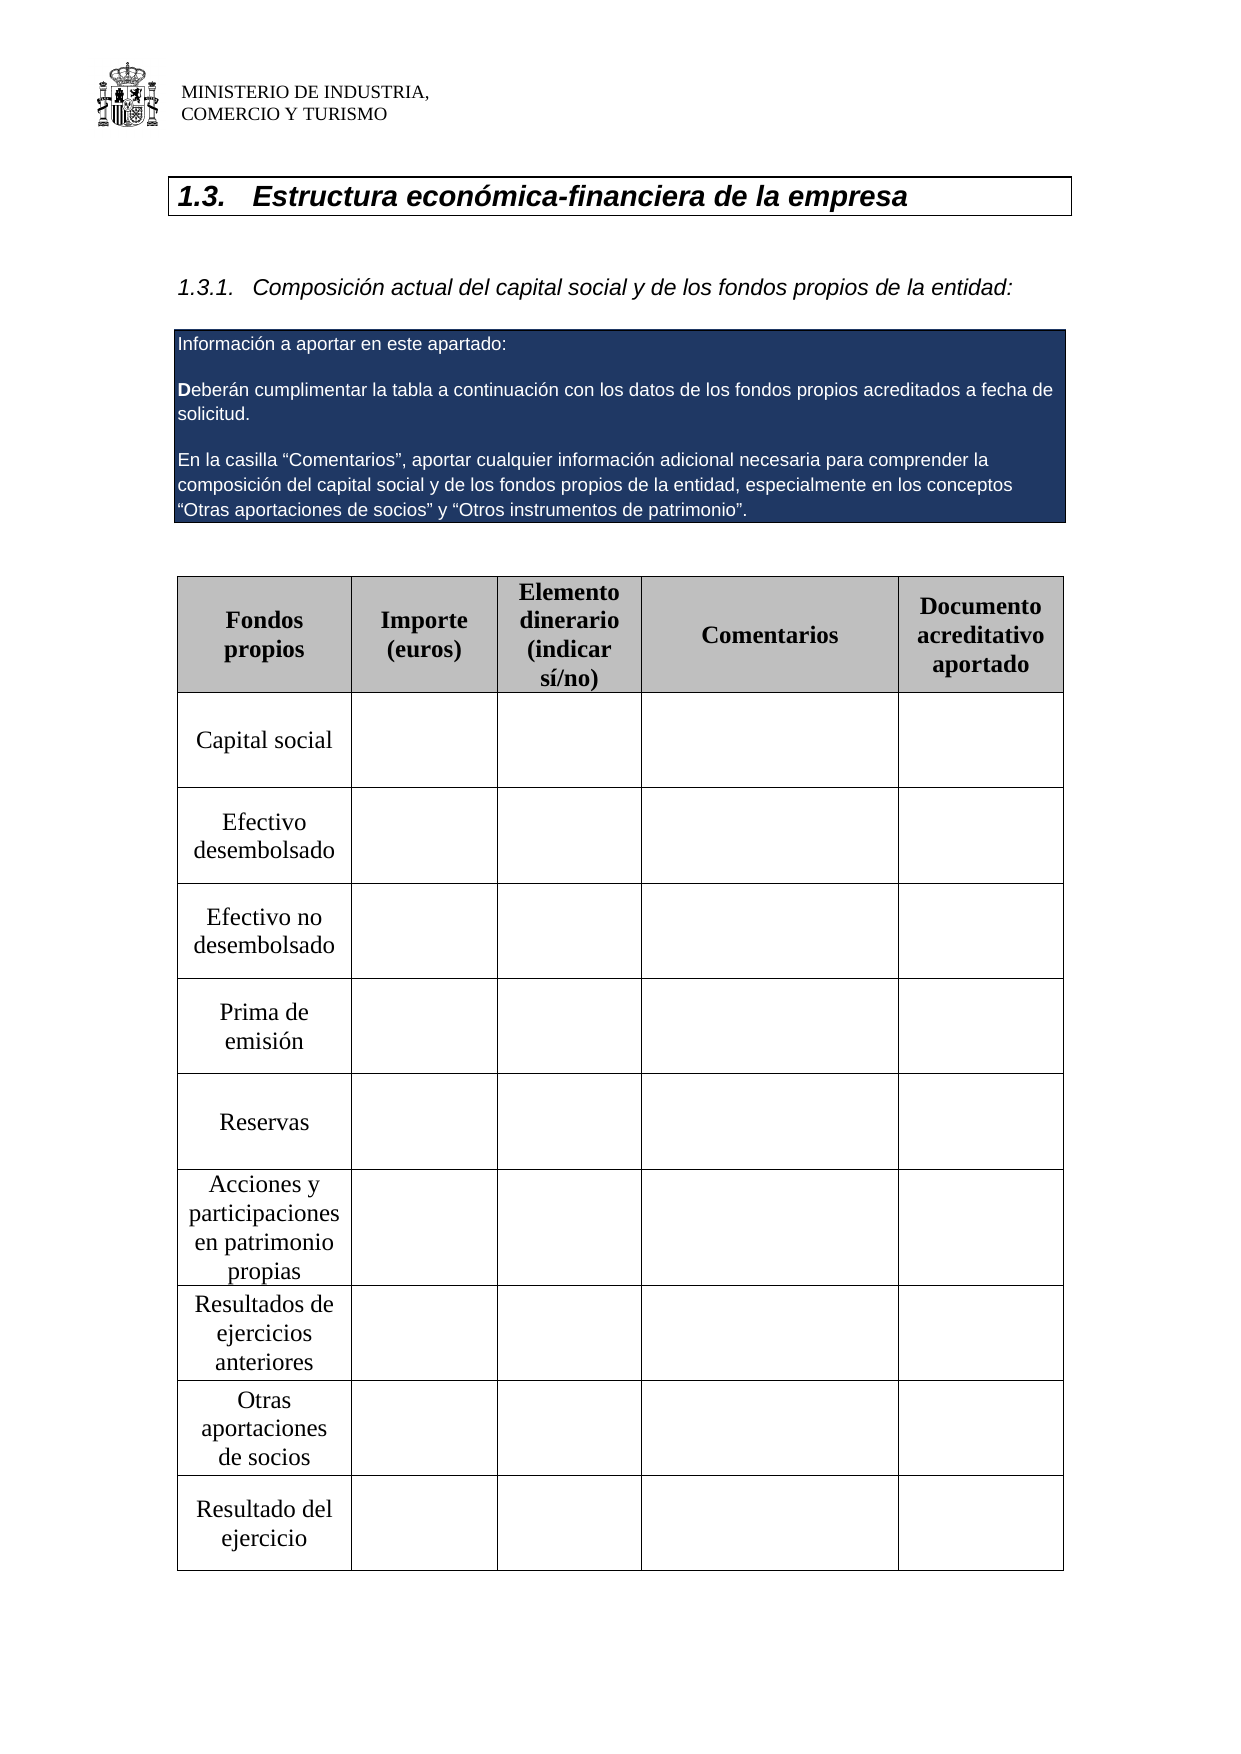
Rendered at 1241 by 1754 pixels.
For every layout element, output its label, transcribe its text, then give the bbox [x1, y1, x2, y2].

table_cell [899, 979, 1063, 1073]
table_header Importe (euros) [352, 577, 497, 692]
table_cell [498, 1074, 641, 1168]
table_cell [352, 884, 497, 978]
table_cell [642, 1074, 898, 1168]
table_cell Acciones y participaciones en patrimonio propias [178, 1170, 351, 1284]
table_cell [352, 693, 497, 787]
table_cell [352, 1074, 497, 1168]
table_cell [352, 1381, 497, 1475]
table_cell [642, 1476, 898, 1570]
table_cell [642, 1170, 898, 1284]
table_cell [899, 693, 1063, 787]
table_header Elemento dinerario (indicar sí/no) [498, 577, 641, 692]
table_cell [899, 1170, 1063, 1284]
table_cell [352, 979, 497, 1073]
table_cell [899, 1476, 1063, 1570]
table_cell [498, 788, 641, 882]
table_cell [642, 1286, 898, 1380]
table_cell Capital social [178, 693, 351, 787]
table_cell [498, 884, 641, 978]
table_cell Resultados de ejercicios anteriores [178, 1286, 351, 1380]
table_cell [498, 979, 641, 1073]
subtitle Estructura económica-financiera de la empresa [169, 178, 1071, 215]
table_cell Efectivo desembolsado [178, 788, 351, 882]
table_cell [899, 1074, 1063, 1168]
table_cell [352, 1170, 497, 1284]
picture [87, 58, 166, 138]
table_cell [352, 1286, 497, 1380]
table_cell [498, 1286, 641, 1380]
table_cell Reservas [178, 1074, 351, 1168]
table_cell [498, 1476, 641, 1570]
table_cell Prima de emisión [178, 979, 351, 1073]
text En la casilla “Comentarios”, aportar cualquier información adicional necesaria para comprender la composición del capital social y de los fondos propios de la entidad, especialmente en los conceptos “Otras aportaciones de socios” y “Otros instrumentos de patrimonio”. [175, 446, 1065, 522]
text Información a aportar en este apartado: [175, 331, 1065, 354]
table_cell [642, 979, 898, 1073]
table_cell [642, 884, 898, 978]
table_cell [498, 1381, 641, 1475]
table_cell [352, 1476, 497, 1570]
subtitle Composición actual del capital social y de los fondos propios de la entidad: [177, 274, 1063, 300]
table_cell Efectivo no desembolsado [178, 884, 351, 978]
table_cell [642, 693, 898, 787]
table_cell [899, 788, 1063, 882]
table_cell [352, 788, 497, 882]
table_cell [899, 1286, 1063, 1380]
table_cell Resultado del ejercicio [178, 1476, 351, 1570]
table_cell [498, 693, 641, 787]
table_header Comentarios [642, 577, 898, 692]
table_cell [899, 884, 1063, 978]
table_cell [498, 1170, 641, 1284]
text Deberán cumplimentar la tabla a continuación con los datos de los fondos propios acreditados a fecha de solicitud. [175, 375, 1065, 425]
table_cell [642, 788, 898, 882]
table_cell [642, 1381, 898, 1475]
table_cell Otras aportaciones de socios [178, 1381, 351, 1475]
table_cell [899, 1381, 1063, 1475]
table_header Fondos propios [178, 577, 351, 692]
table_header Documento acreditativo aportado [899, 577, 1063, 692]
